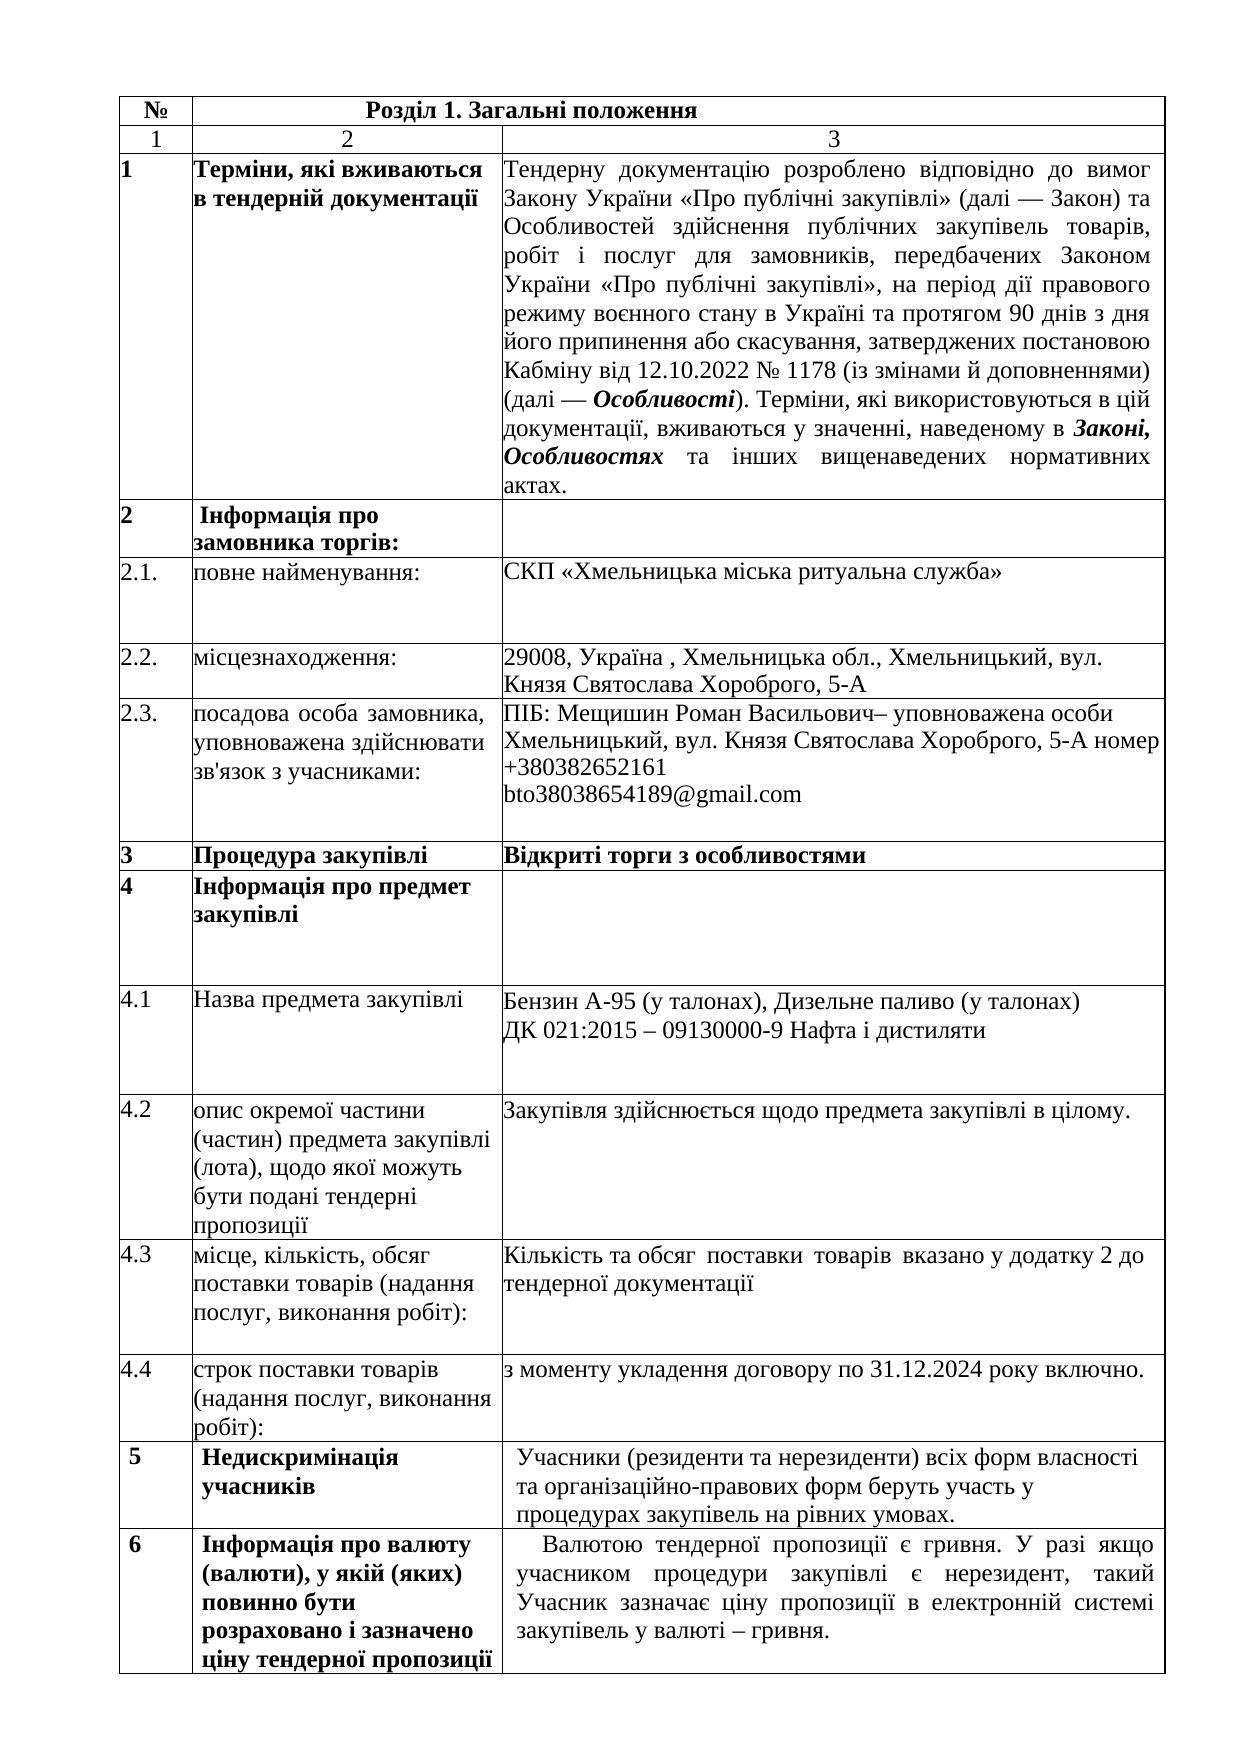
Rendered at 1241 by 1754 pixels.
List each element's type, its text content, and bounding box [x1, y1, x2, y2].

table_cell Кількість та обсяг поставки товарів вказано у додатку 2 до тендерної документації [503, 1240, 1164, 1354]
table_cell 1 [120, 126, 192, 153]
table_cell 3 [120, 842, 192, 870]
table_cell повне найменування: [193, 558, 502, 643]
table_cell 2.3. [120, 699, 192, 841]
table_cell 4 [120, 871, 192, 985]
table_cell 2.2. [120, 644, 192, 697]
table_cell Терміни, які вживаються в тендерній документації [193, 154, 502, 499]
table_cell 1 [120, 154, 192, 499]
table_cell опис окремої частини (частин) предмета закупівлі (лота), щодо якої можуть бути подані тендерні пропозиції [193, 1095, 502, 1239]
table_cell з моменту укладення договору по 31.12.2024 року включно. [503, 1355, 1164, 1441]
table_cell 2.1. [120, 558, 192, 643]
table_cell 2 [193, 126, 502, 153]
table_cell 5 [120, 1442, 192, 1528]
table_cell 6 [120, 1529, 192, 1673]
table_header № [120, 97, 192, 125]
table_cell 4.3 [120, 1240, 192, 1354]
table_cell Інформація про валюту (валюти), у якій (яких) повинно бути розраховано і зазначено ціну тендерної пропозиції [193, 1529, 502, 1673]
table_cell [503, 871, 1164, 985]
table_header Розділ 1. Загальні положення [193, 97, 1164, 125]
table_cell Учасники (резиденти та нерезиденти) всіх форм власності та організаційно-правових форм беруть участь у процедурах закупівель на рівних умовах. [503, 1442, 1164, 1528]
table_cell Тендерну документацію розроблено відповідно до вимог Закону України «Про публічні закупівлі» (далі — Закон) та Особливостей здійснення публічних закупівель товарів, робіт і послуг для замовників, передбачених Законом України «Про публічні закупівлі», на період дії правового режиму воєнного стану в Україні та протягом 90 днів з дня його припинення або скасування, затверджених постановою Кабміну від 12.10.2022 № 1178 (із змінами й доповненнями) (далі — Особливості). Терміни, які використовуються в цій документації, вживаються у значенні, наведеному в Законі, Особливостях та інших вищенаведених нормативних актах. [503, 154, 1164, 499]
table_cell місце, кількість, обсяг поставки товарів (надання послуг, виконання робіт): [193, 1240, 502, 1354]
table_cell Процедура закупівлі [193, 842, 502, 870]
table_cell посадова особа замовника, уповноважена здійснювати зв'язок з учасниками: [193, 699, 502, 841]
table_cell 2 [120, 500, 192, 557]
table_cell Назва предмета закупівлі [193, 986, 502, 1094]
table_cell Валютою тендерної пропозиції є гривня. У разі якщо учасником процедури закупівлі є нерезидент, такий Учасник зазначає ціну пропозиції в електронній системі закупівель у валюті – гривня. [503, 1529, 1164, 1673]
table_cell строк поставки товарів (надання послуг, виконання робіт): [193, 1355, 502, 1441]
table_cell Відкриті торги з особливостями [503, 842, 1164, 870]
table_cell [503, 500, 1164, 557]
table_cell 4.2 [120, 1095, 192, 1239]
table_cell 4.1 [120, 986, 192, 1094]
table_cell 4.4 [120, 1355, 192, 1441]
table_cell Бензин А-95 (у талонах), Дизельне паливо (у талонах) ДК 021:2015 – 09130000-9 Нафта і дистиляти [503, 986, 1164, 1094]
table_cell СКП «Хмельницька міська ритуальна служба» [503, 558, 1164, 643]
table_cell Закупівля здійснюється щодо предмета закупівлі в цілому. [503, 1095, 1164, 1239]
table_cell 3 [503, 126, 1164, 153]
table_cell Інформація про замовника торгів: [193, 500, 502, 557]
table_cell місцезнаходження: [193, 644, 502, 697]
table_cell Інформація про предмет закупівлі [193, 871, 502, 985]
table_cell ПІБ: Мещишин Роман Васильович– уповноважена особи Хмельницький, вул. Князя Святослава Хороброго, 5-А номер +380382652161 bto38038654189@gmail.com [503, 699, 1164, 841]
table_cell 29008, Україна , Хмельницька обл., Хмельницький, вул. Князя Святослава Хороброго, 5-А [503, 644, 1164, 697]
table_cell Недискримінація учасників [193, 1442, 502, 1528]
